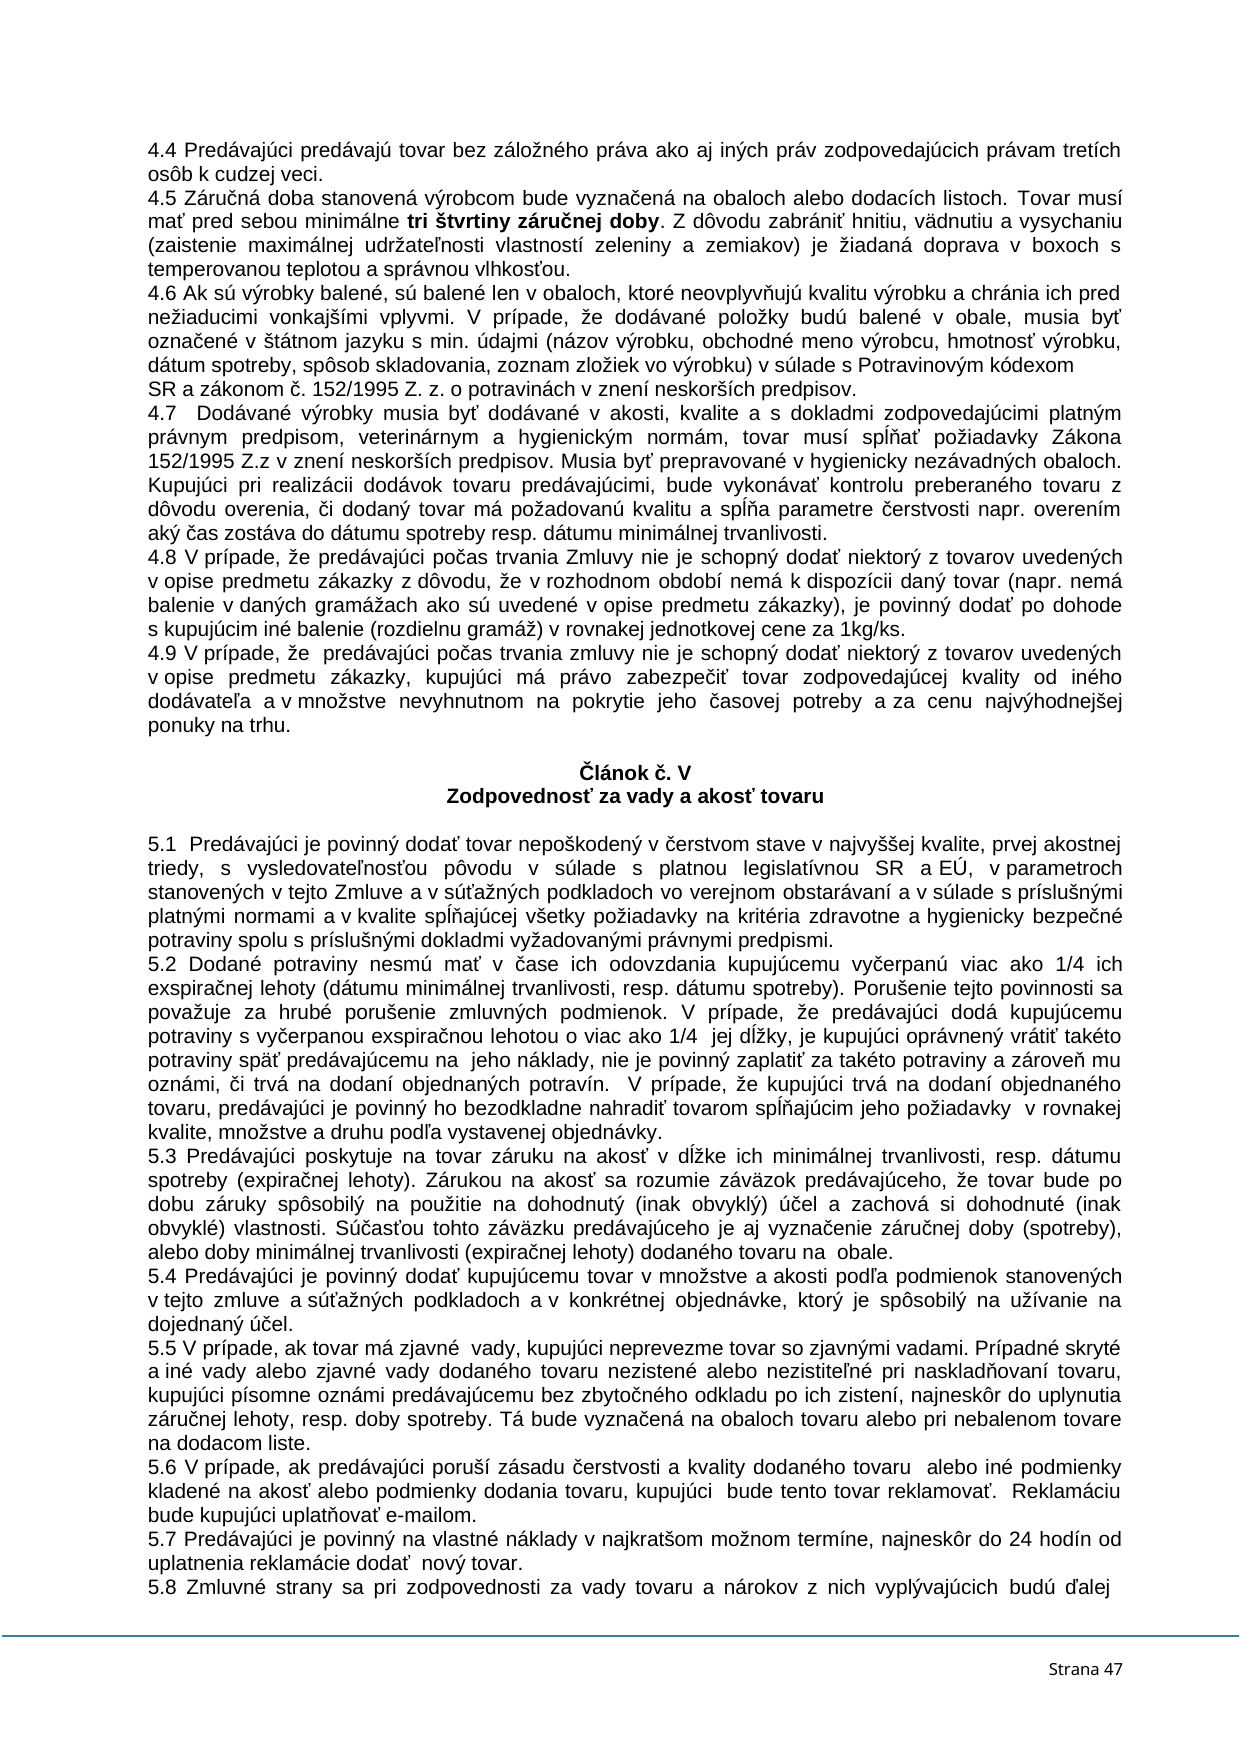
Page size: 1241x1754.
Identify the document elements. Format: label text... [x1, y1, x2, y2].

text Zodpovednosť za vady a akosť tovaru [148, 784, 1123, 808]
text Článok č. V [148, 760, 1123, 784]
text 4.5 Záručná doba stanovená výrobcom bude vyznačená na obaloch alebo dodacích listoch. Tovar musí mať pred sebou minimálne tri štvrtiny záručnej doby. Z dôvodu zabrániť hnitiu, vädnutiu a vysychaniu (zaistenie maximálnej udržateľnosti vlastností zeleniny a zemiakov) je žiadaná doprava v boxoch s temperovanou teplotou a správnou vlhkosťou. [148, 185, 1123, 281]
text 4.7 Dodávané výrobky musia byť dodávané v akosti, kvalite a s dokladmi zodpovedajúcimi platným právnym predpisom, veterinárnym a hygienickým normám, tovar musí spĺňať požiadavky Zákona 152/1995 Z.z v znení neskorších predpisov. Musia byť prepravované v hygienicky nezávadných obaloch. Kupujúci pri realizácii dodávok tovaru predávajúcimi, bude vykonávať kontrolu preberaného tovaru z dôvodu overenia, či dodaný tovar má požadovanú kvalitu a spĺňa parametre čerstvosti napr. overením aký čas zostáva do dátumu spotreby resp. dátumu minimálnej trvanlivosti. [148, 401, 1123, 545]
text 5.4 Predávajúci je povinný dodať kupujúcemu tovar v množstve a akosti podľa podmienok stanovených v tejto zmluve a súťažných podkladoch a v konkrétnej objednávke, ktorý je spôsobilý na užívanie na dojednaný účel. [148, 1263, 1123, 1335]
text 4.6 Ak sú výrobky balené, sú balené len v obaloch, ktoré neovplyvňujú kvalitu výrobku a chránia ich pred nežiaducimi vonkajšími vplyvmi. V prípade, že dodávané položky budú balené v obale, musia byť označené v štátnom jazyku s min. údajmi (názov výrobku, obchodné meno výrobcu, hmotnosť výrobku, dátum spotreby, spôsob skladovania, zoznam zložiek vo výrobku) v súlade s Potravinovým kódexom [148, 281, 1123, 377]
text 5.3 Predávajúci poskytuje na tovar záruku na akosť v dĺžke ich minimálnej trvanlivosti, resp. dátumu spotreby (expiračnej lehoty). Zárukou na akosť sa rozumie záväzok predávajúceho, že tovar bude po dobu záruky spôsobilý na použitie na dohodnutý (inak obvyklý) účel a zachová si dohodnuté (inak obvyklé) vlastnosti. Súčasťou tohto záväzku predávajúceho je aj vyznačenie záručnej doby (spotreby), alebo doby minimálnej trvanlivosti (expiračnej lehoty) dodaného tovaru na obale. [148, 1144, 1123, 1263]
text 5.5 V prípade, ak tovar má zjavné vady, kupujúci neprevezme tovar so zjavnými vadami. Prípadné skryté a iné vady alebo zjavné vady dodaného tovaru nezistené alebo nezistiteľné pri naskladňovaní tovaru, kupujúci písomne oznámi predávajúcemu bez zbytočného odkladu po ich zistení, najneskôr do uplynutia záručnej lehoty, resp. doby spotreby. Tá bude vyznačená na obaloch tovaru alebo pri nebalenom tovare na dodacom liste. [148, 1335, 1123, 1455]
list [148, 1575, 1111, 1599]
text 4.4 Predávajúci predávajú tovar bez záložného práva ako aj iných práv zodpovedajúcich právam tretích osôb k cudzej veci. [148, 137, 1123, 185]
text 4.8 V prípade, že predávajúci počas trvania Zmluvy nie je schopný dodať niektorý z tovarov uvedených v opise predmetu zákazky z dôvodu, že v rozhodnom období nemá k dispozícii daný tovar (napr. nemá balenie v daných gramážach ako sú uvedené v opise predmetu zákazky), je povinný dodať po dohode s kupujúcim iné balenie (rozdielnu gramáž) v rovnakej jednotkovej cene za 1kg/ks. [148, 545, 1123, 641]
text 5.1 Predávajúci je povinný dodať tovar nepoškodený v čerstvom stave v najvyššej kvalite, prvej akostnej triedy, s vysledovateľnosťou pôvodu v súlade s platnou legislatívnou SR a EÚ, v parametroch stanovených v tejto Zmluve a v súťažných podkladoch vo verejnom obstarávaní a v súlade s príslušnými platnými normami a v kvalite spĺňajúcej všetky požiadavky na kritéria zdravotne a hygienicky bezpečné potraviny spolu s príslušnými dokladmi vyžadovanými právnymi predpismi. [148, 832, 1123, 952]
text SR a zákonom č. 152/1995 Z. z. o potravinách v znení neskorších predpisov. [148, 377, 1123, 401]
list 5.2 Dodané potraviny nesmú mať v čase ich odovzdania kupujúcemu vyčerpanú viac ako 1/4 ich exspiračnej lehoty (dátumu minimálnej trvanlivosti, resp. dátumu spotreby). Porušenie tejto povinnosti sa považuje za hrubé porušenie zmluvných podmienok. V prípade, že predávajúci dodá kupujúcemu potraviny s vyčerpanou exspiračnou lehotou o viac ako 1/4 jej dĺžky, je kupujúci oprávnený vrátiť takéto potraviny späť predávajúcemu na jeho náklady, nie je povinný zaplatiť za takéto potraviny a zároveň mu oznámi, či trvá na dodaní objednaných potravín. V prípade, že kupujúci trvá na dodaní objednaného tovaru, predávajúci je povinný ho bezodkladne nahradiť tovarom spĺňajúcim jeho požiadavky v rovnakej kvalite, množstve a druhu podľa vystavenej objednávky. [148, 952, 1123, 1144]
text 5.7 Predávajúci je povinný na vlastné náklady v najkratšom možnom termíne, najneskôr do 24 hodín od uplatnenia reklamácie dodať nový tovar. [148, 1527, 1123, 1575]
text 4.9 V prípade, že predávajúci počas trvania zmluvy nie je schopný dodať niektorý z tovarov uvedených v opise predmetu zákazky, kupujúci má právo zabezpečiť tovar zodpovedajúcej kvality od iného dodávateľa a v množstve nevyhnutnom na pokrytie jeho časovej potreby a za cenu najvýhodnejšej ponuky na trhu. [148, 641, 1123, 736]
text 5.6 V prípade, ak predávajúci poruší zásadu čerstvosti a kvality dodaného tovaru alebo iné podmienky kladené na akosť alebo podmienky dodania tovaru, kupujúci bude tento tovar reklamovať. Reklamáciu bude kupujúci uplatňovať e-mailom. [148, 1455, 1123, 1527]
